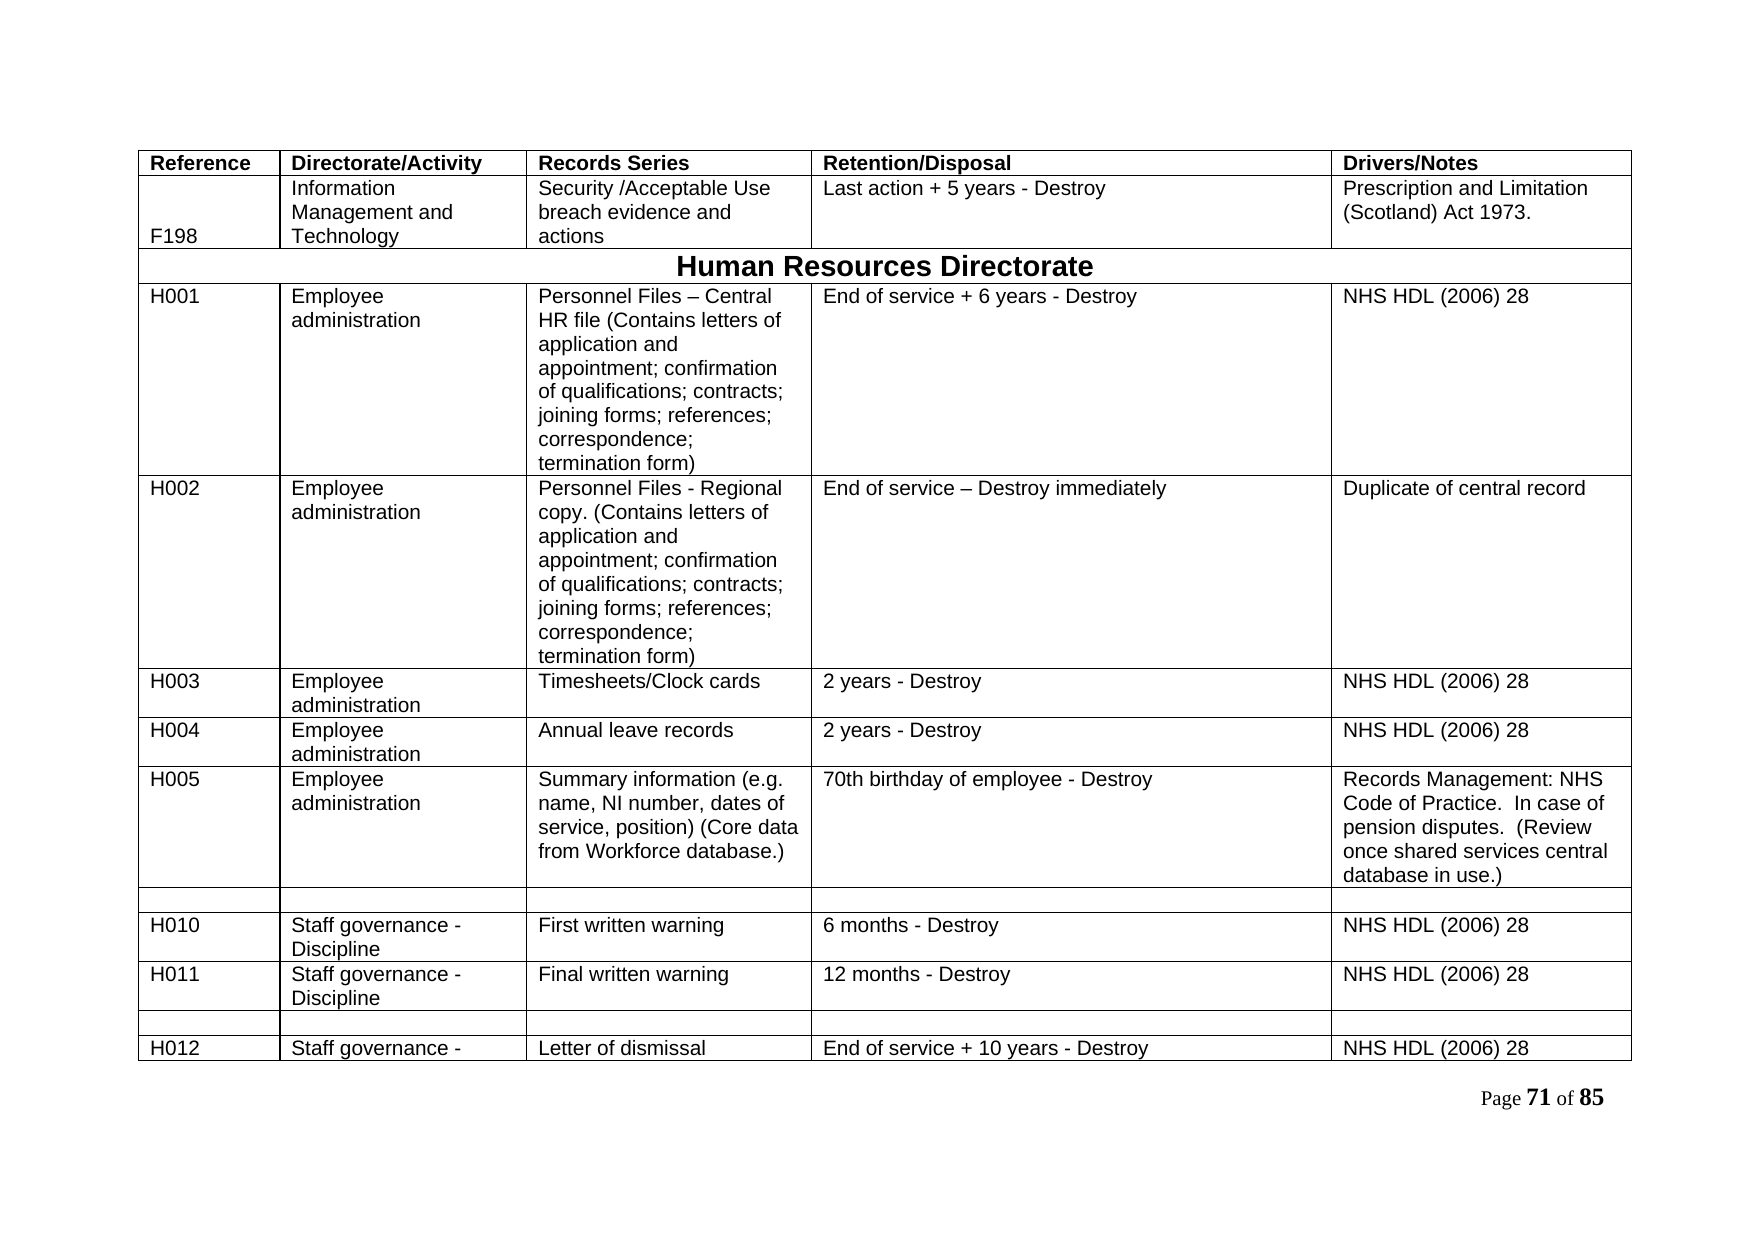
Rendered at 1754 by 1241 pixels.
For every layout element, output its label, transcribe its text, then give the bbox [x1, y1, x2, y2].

table_cell [1332, 1011, 1631, 1034]
table_cell Information Management and Technology [281, 176, 526, 248]
table_cell [281, 1011, 526, 1034]
table_cell Employee administration [281, 718, 526, 766]
table_cell NHS HDL (2006) 28 [1332, 962, 1631, 1009]
table_header Retention/Disposal [812, 151, 1331, 175]
table_cell [139, 888, 279, 912]
table_cell 2 years - Destroy [812, 669, 1331, 717]
table_cell [812, 888, 1331, 912]
table_cell End of service + 6 years - Destroy [812, 284, 1331, 475]
table_cell [1332, 888, 1631, 912]
table_cell NHS HDL (2006) 28 [1332, 718, 1631, 766]
table_cell Duplicate of central record [1332, 476, 1631, 668]
table_cell Staff governance - Discipline [281, 1036, 526, 1059]
table_cell Letter of dismissal [527, 1036, 811, 1059]
table_cell Annual leave records [527, 718, 811, 766]
table_cell 6 months - Destroy [812, 913, 1331, 961]
table_cell 2 years - Destroy [812, 718, 1331, 766]
table_cell NHS HDL (2006) 28 [1332, 1036, 1631, 1059]
table_cell Human Resources Directorate [139, 249, 1631, 282]
table_header Drivers/Notes [1332, 151, 1631, 175]
table_cell H003 [139, 669, 279, 717]
table_header Reference [139, 151, 279, 175]
table_cell H010 [139, 913, 279, 961]
table_header Directorate/Activity [281, 151, 526, 175]
table_header Records Series [527, 151, 811, 175]
table_cell Employee administration [281, 669, 526, 717]
table_cell NHS HDL (2006) 28 [1332, 669, 1631, 717]
table_cell H011 [139, 962, 279, 1009]
table_cell 70th birthday of employee - Destroy [812, 767, 1331, 887]
table_cell Security /Acceptable Use breach evidence and actions [527, 176, 811, 248]
table_cell NHS HDL (2006) 28 [1332, 913, 1631, 961]
table_cell NHS HDL (2006) 28 [1332, 284, 1631, 475]
table_cell End of service + 10 years - Destroy [812, 1036, 1331, 1059]
table_cell Timesheets/Clock cards [527, 669, 811, 717]
table_cell H005 [139, 767, 279, 887]
table_cell Last action + 5 years - Destroy [812, 176, 1331, 248]
table_cell End of service – Destroy immediately [812, 476, 1331, 668]
table_cell Personnel Files – Central HR file (Contains letters of application and appointment; confirmation of qualifications; contracts; joining forms; references; correspondence; termination form) [527, 284, 811, 475]
table_cell H012 [139, 1036, 279, 1059]
table_cell Employee administration [281, 767, 526, 887]
table_cell Staff governance - Discipline [281, 913, 526, 961]
table_cell Final written warning [527, 962, 811, 1009]
table_cell Employee administration [281, 476, 526, 668]
table_cell F198 [139, 176, 279, 248]
table_cell Employee administration [281, 284, 526, 475]
table_cell Prescription and Limitation () Act 1973. [1332, 176, 1631, 248]
table_cell Personnel Files - Regional copy. (Contains letters of application and appointment; confirmation of qualifications; contracts; joining forms; references; correspondence; termination form) [527, 476, 811, 668]
table_cell H004 [139, 718, 279, 766]
table_cell [527, 1011, 811, 1034]
table_cell H002 [139, 476, 279, 668]
table_cell [527, 888, 811, 912]
table_cell [281, 888, 526, 912]
table_cell [812, 1011, 1331, 1034]
table_cell [139, 1011, 279, 1034]
table_cell Summary information (e.g. name, NI number, dates of service, position) (Core data from Workforce database.) [527, 767, 811, 887]
table_cell 12 months - Destroy [812, 962, 1331, 1009]
table_cell H001 [139, 284, 279, 475]
table_cell Staff governance - Discipline [281, 962, 526, 1009]
table_cell First written warning [527, 913, 811, 961]
table_cell Records Management: NHS Code of Practice. In case of pension disputes. (Review once shared services central database in use.) [1332, 767, 1631, 887]
